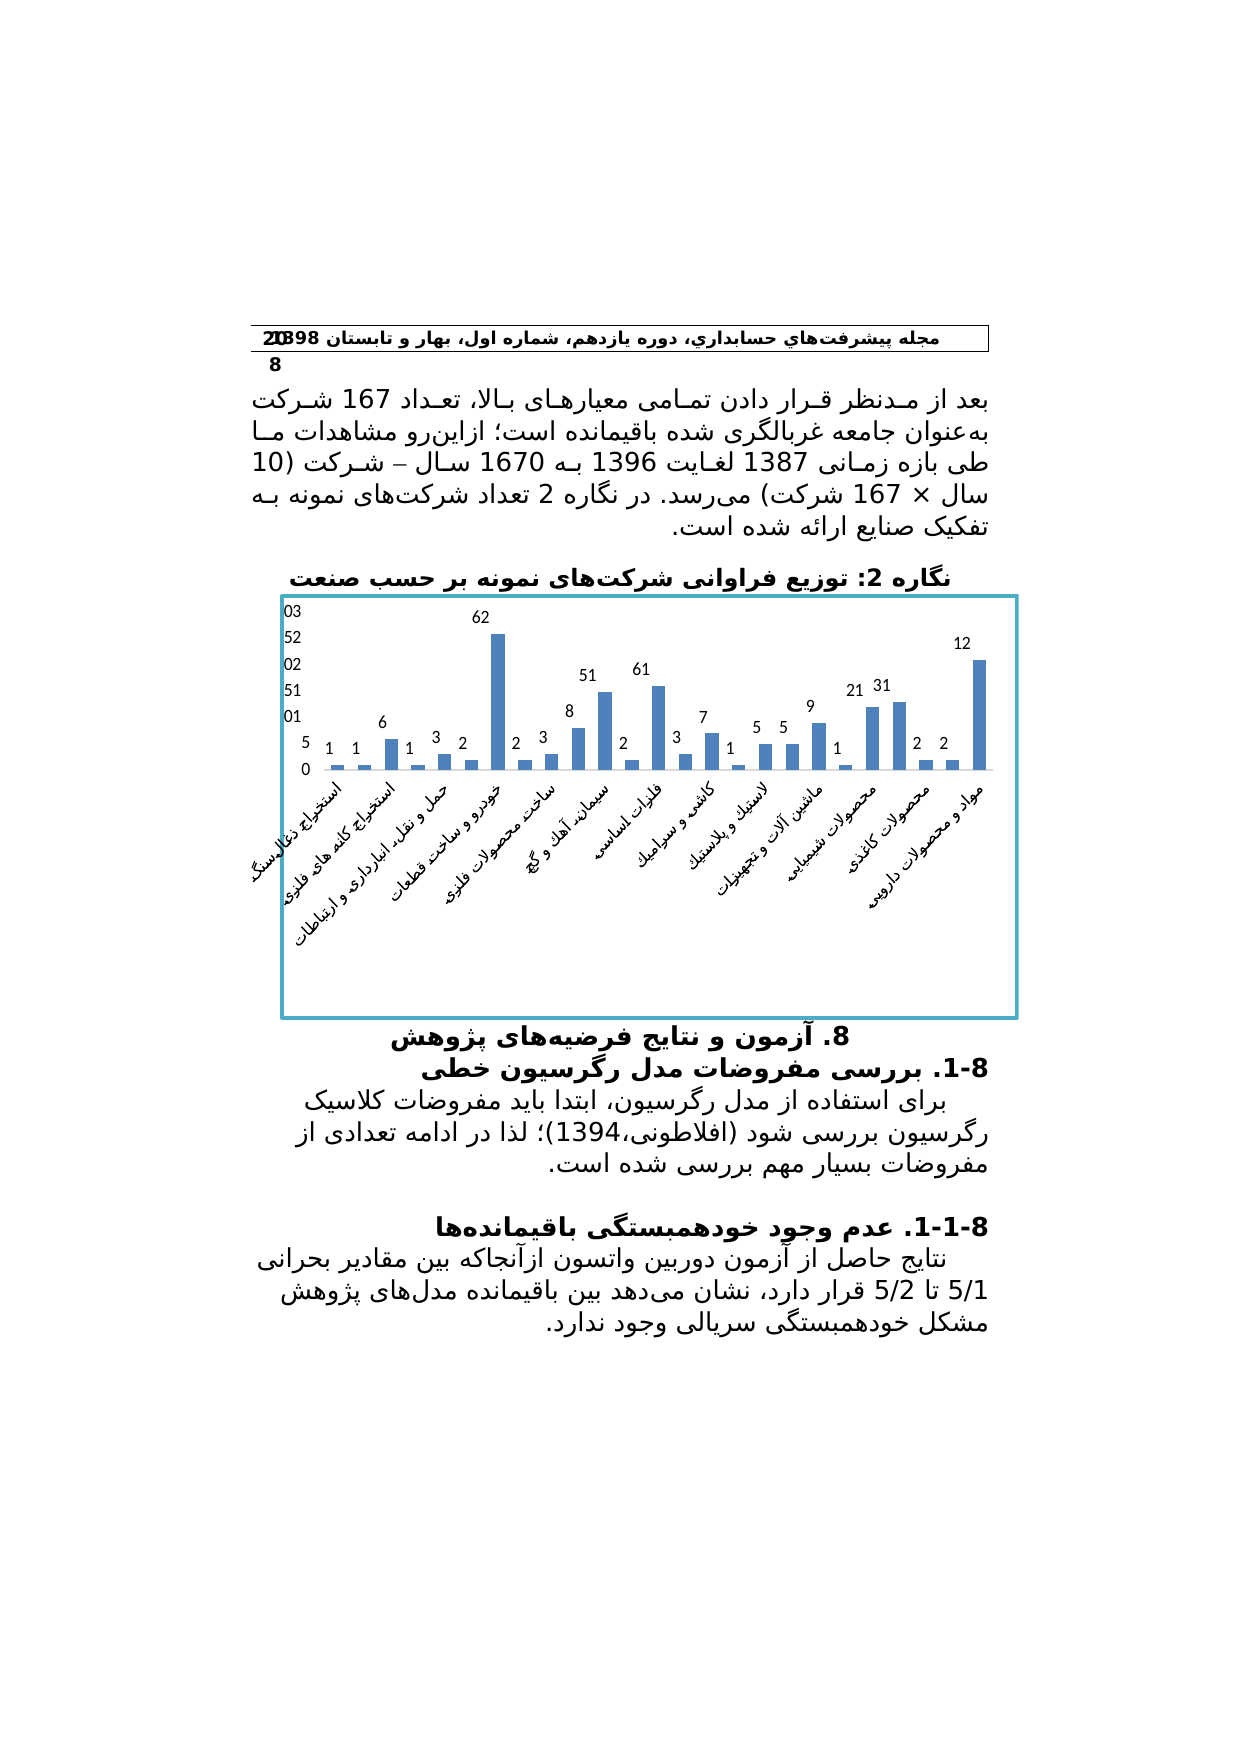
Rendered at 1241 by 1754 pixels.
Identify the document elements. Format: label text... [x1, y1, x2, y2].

text نتایج حاصل از آزمون دوربین واتسون ازآنجاکه بین مقادیر بحرانی 5/1 تا 5/2 قرار دارد، نشان می‌دهد بین باقیمانده مدل‌های پژوهش مشکل خودهمبستگی سریالی وجود ندارد. [251, 1243, 989, 1337]
text 1-1-8. عدم وجود خودهمبستگی باقیمانده‌ها [251, 1212, 989, 1242]
text برای استفاده از مدل رگرسیون، ابتدا باید مفروضات کلاسیک رگرسیون بررسی شود (افلاطونی،1394)؛ لذا در ادامه تعدادی از مفروضات بسیار مهم بررسی شده است. [251, 1085, 989, 1179]
text 8. آزمون و نتایج فرضیه‌های پژوهش [251, 1021, 989, 1052]
text بعد از مدنظر قرار دادن تمامی معیارهای بالا، تعداد 167 شرکت به‌عنوان جامعه غربالگری شده باقیمانده است؛ ازاین‌رو مشاهدات ما طی بازه زمانی 1387 لغایت 1396 به 1670 سال – شرکت (10 سال × 167 شرکت) می‌رسد. در نگاره 2 تعداد شرکت‌های نمونه به تفکیک صنایع ارائه شده است. [251, 384, 989, 542]
text 1-8. بررسی مفروضات مدل رگرسیون خطی [251, 1053, 989, 1083]
text نگاره 2: توزیع فراوانی شرکت‌های نمونه بر حسب صنعت [251, 564, 989, 592]
